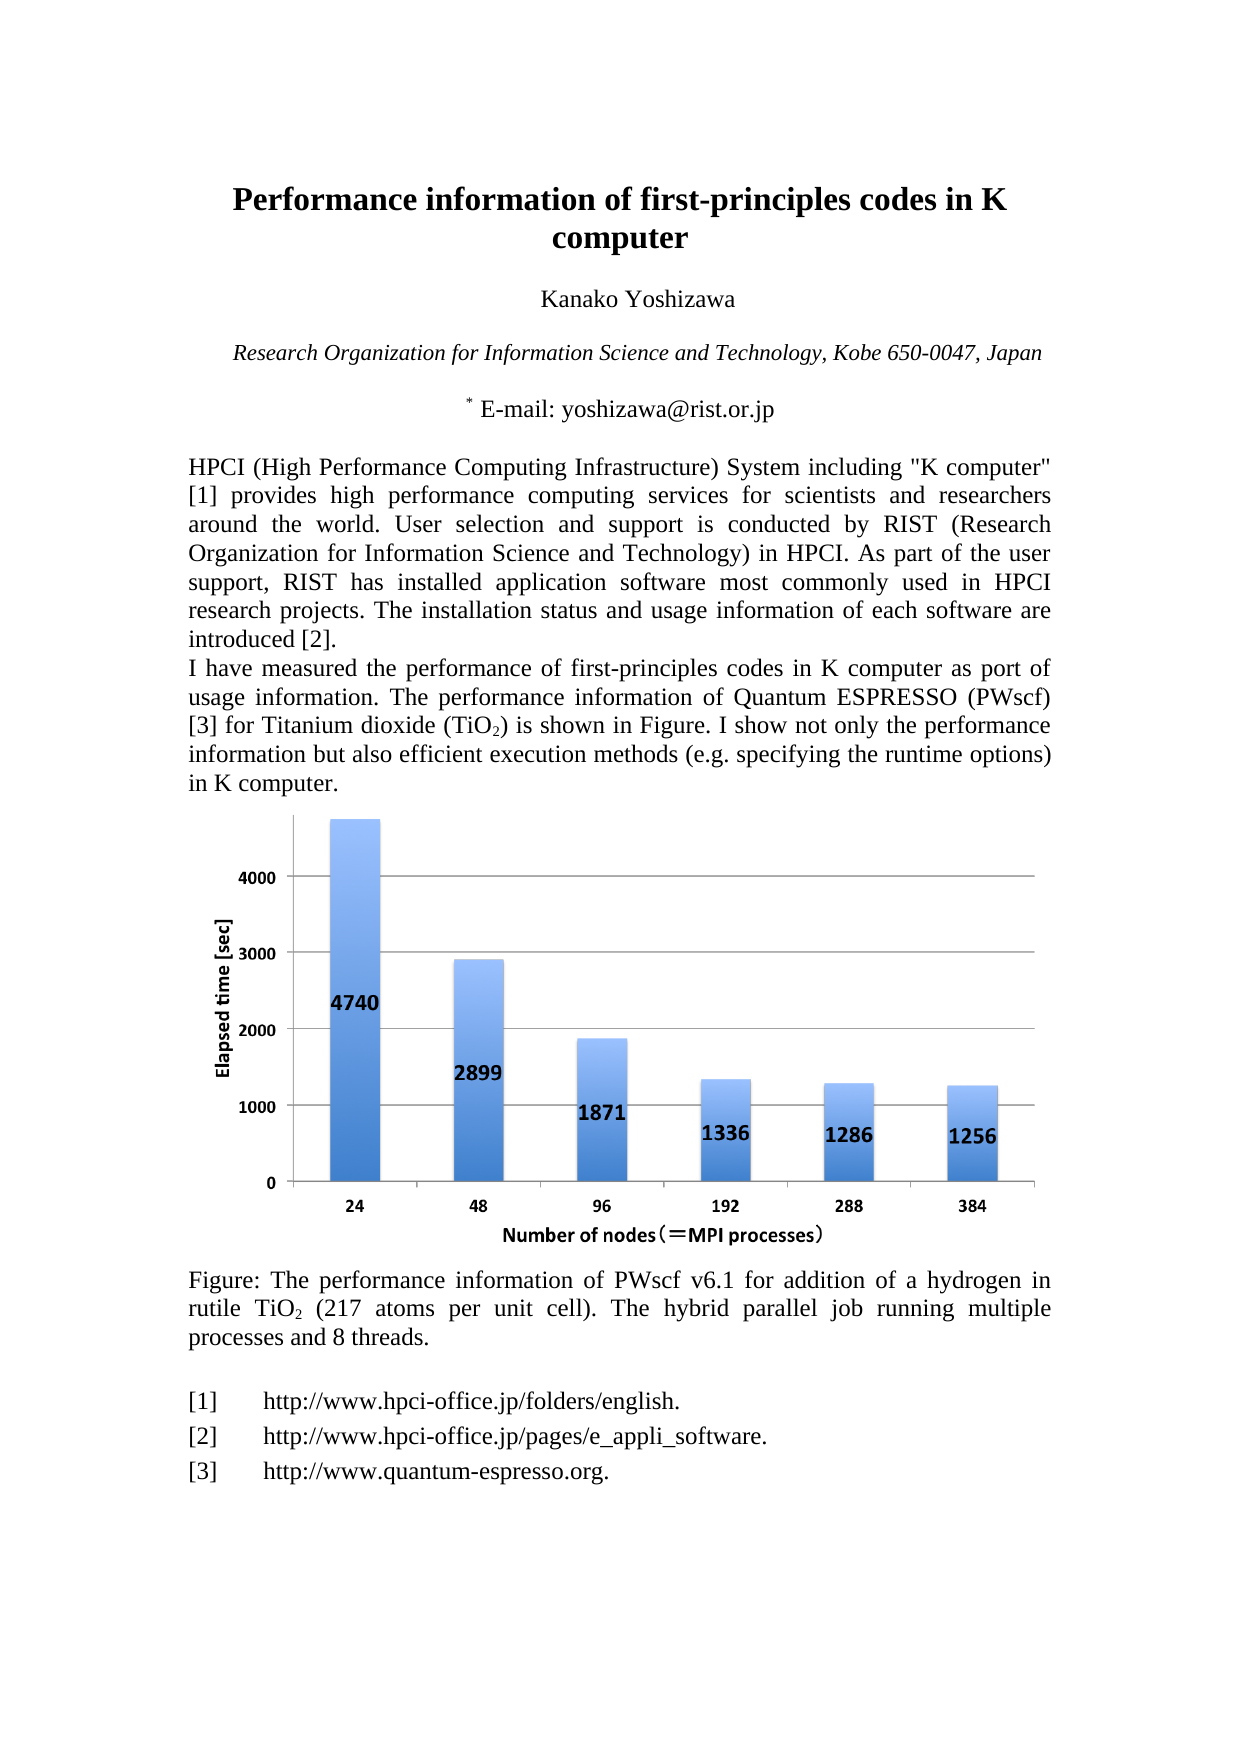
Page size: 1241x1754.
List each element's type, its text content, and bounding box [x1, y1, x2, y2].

text Kanako Yoshizawa [188, 284, 1052, 313]
text HPCI (High Performance Computing Infrastructure) System including "K computer" [1] provides high performance computing services for scientists and researchers around the world. User selection and support is conducted by RIST (Research Organization for Information Science and Technology) in HPCI. As part of the user support, RIST has installed application software most commonly used in HPCI research projects. The installation status and usage information of each software are introduced [2]. [188, 452, 1052, 653]
text Research Organization for Information Science and Technology, Kobe 650-0047, Japan [188, 339, 1052, 366]
text I have measured the performance of first-principles codes in K computer as port of usage information. The performance information of Quantum ESPRESSO (PWscf) [3] for Titanium dioxide (TiO2) is shown in Figure. I show not only the performance information but also efficient execution methods (e.g. specifying the runtime options) in K computer. [188, 653, 1052, 796]
list http://www.hpci-office.jp/folders/english. [188, 1386, 1052, 1415]
picture [188, 796, 1052, 1265]
text Figure: The performance information of PWscf v6.1 for addition of a hydrogen in rutile TiO2 (217 atoms per unit cell). The hybrid parallel job running multiple processes and 8 threads. [188, 1265, 1052, 1351]
text Performance information of first-principles codes in K computer [188, 179, 1052, 255]
text * E-mail: yoshizawa@rist.or.jp [188, 394, 1052, 423]
list http://www.hpci-office.jp/pages/e_appli_software. [188, 1421, 1052, 1450]
list http://www.quantum-espresso.org. [188, 1456, 1052, 1485]
